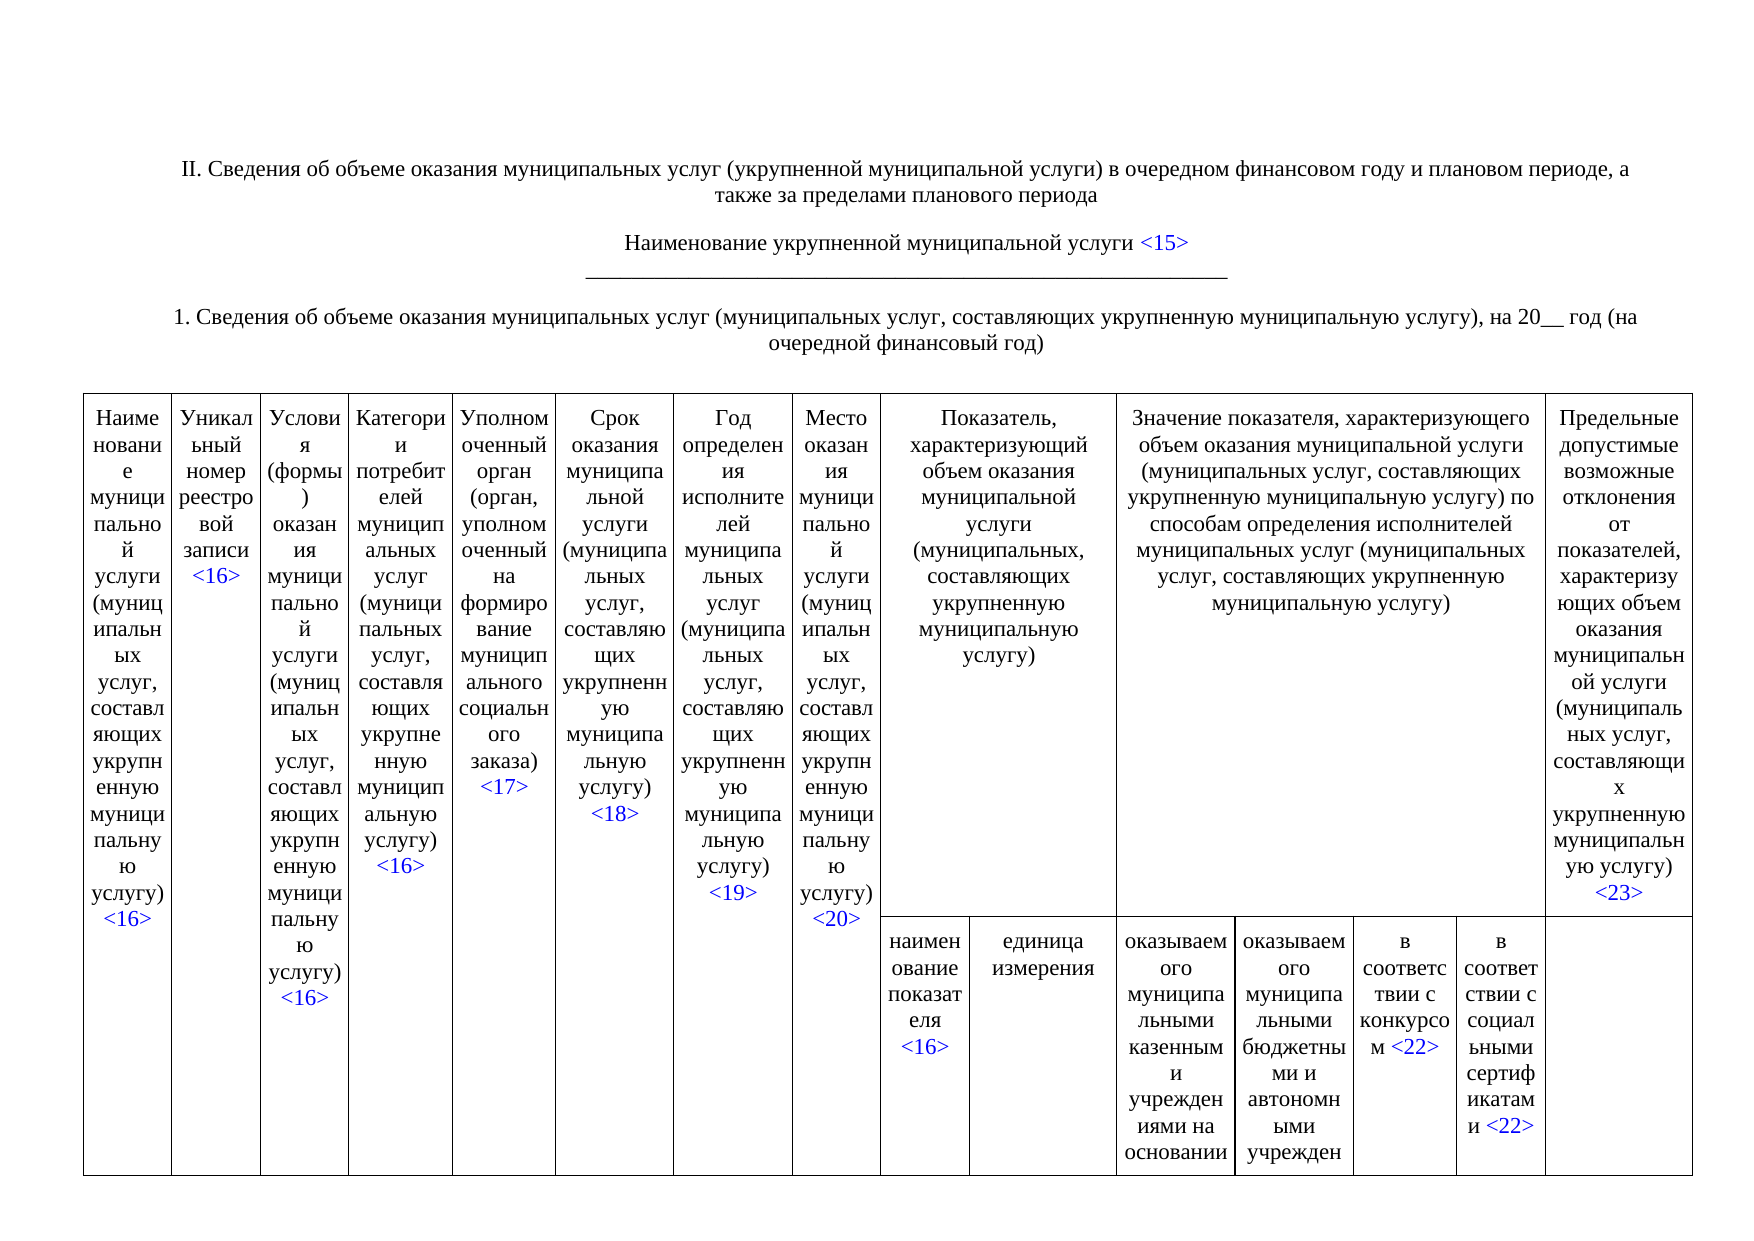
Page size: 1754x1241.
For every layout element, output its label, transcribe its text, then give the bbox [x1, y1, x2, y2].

table_cell [1546, 917, 1692, 1175]
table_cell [1117, 917, 1234, 1175]
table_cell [1354, 917, 1456, 1175]
table_cell единица измерения [970, 917, 1116, 1175]
table_header Год определения исполнителей муниципальных услуг (муниципальных услуг, составляющих укрупненную муниципальную услугу) <19> [674, 394, 792, 1175]
table_header Показатель, характеризующий объем оказания муниципальной услуги (муниципальных, составляющих укрупненную муниципальную услугу) [881, 394, 1116, 916]
table_header II. Сведения об объеме оказания муниципальных услуг (укрупненной муниципальной услуги) в очередном финансовом году и плановом периоде, а также за пределами планового периода [150, 144, 1663, 218]
table_cell 1. Сведения об объеме оказания муниципальных услуг (муниципальных услуг, составляющих укрупненную муниципальную услугу), на 20__ год (на очередной финансовый год) [150, 292, 1663, 366]
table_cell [881, 917, 969, 1175]
table_header Категории потребителей муниципальных услуг (муниципальных услуг, составляющих укрупненную муниципальную услугу) <16> [349, 394, 452, 1175]
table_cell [1457, 917, 1545, 1175]
table_header Предельные допустимые возможные отклонения от показателей, характеризующих объем оказания муниципальной услуги (муниципальных услуг, составляющих укрупненную муниципальную услугу) <23> [1546, 394, 1692, 916]
table_header Уникальный номер реестровой записи <16> [172, 394, 260, 1175]
table_cell Наименование укрупненной муниципальной услуги <15> ________________________________________________________ [150, 218, 1663, 292]
table_header Значение показателя, характеризующего объем оказания муниципальной услуги (муниципальных услуг, составляющих укрупненную муниципальную услугу) по способам определения исполнителей муниципальных услуг (муниципальных услуг, составляющих укрупненную муниципальную услугу) [1117, 394, 1545, 916]
table_header Наименование муниципальной услуги (муниципальных услуг, составляющих укрупненную муниципальную услугу) <16> [84, 394, 171, 1175]
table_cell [1236, 917, 1353, 1175]
table_header Место оказания муниципальной услуги (муниципальных услуг, составляющих укрупненную муниципальную услугу) <20> [793, 394, 880, 1175]
table_header Уполномоченный орган (орган, уполномоченный на формирование муниципального социального заказа) <17> [453, 394, 555, 1175]
table_header Условия (формы) оказания муниципальной услуги (муниципальных услуг, составляющих укрупненную муниципальную услугу) <16> [261, 394, 348, 1175]
table_header Срок оказания муниципальной услуги (муниципальных услуг, составляющих укрупненную муниципальную услугу) <18> [556, 394, 673, 1175]
